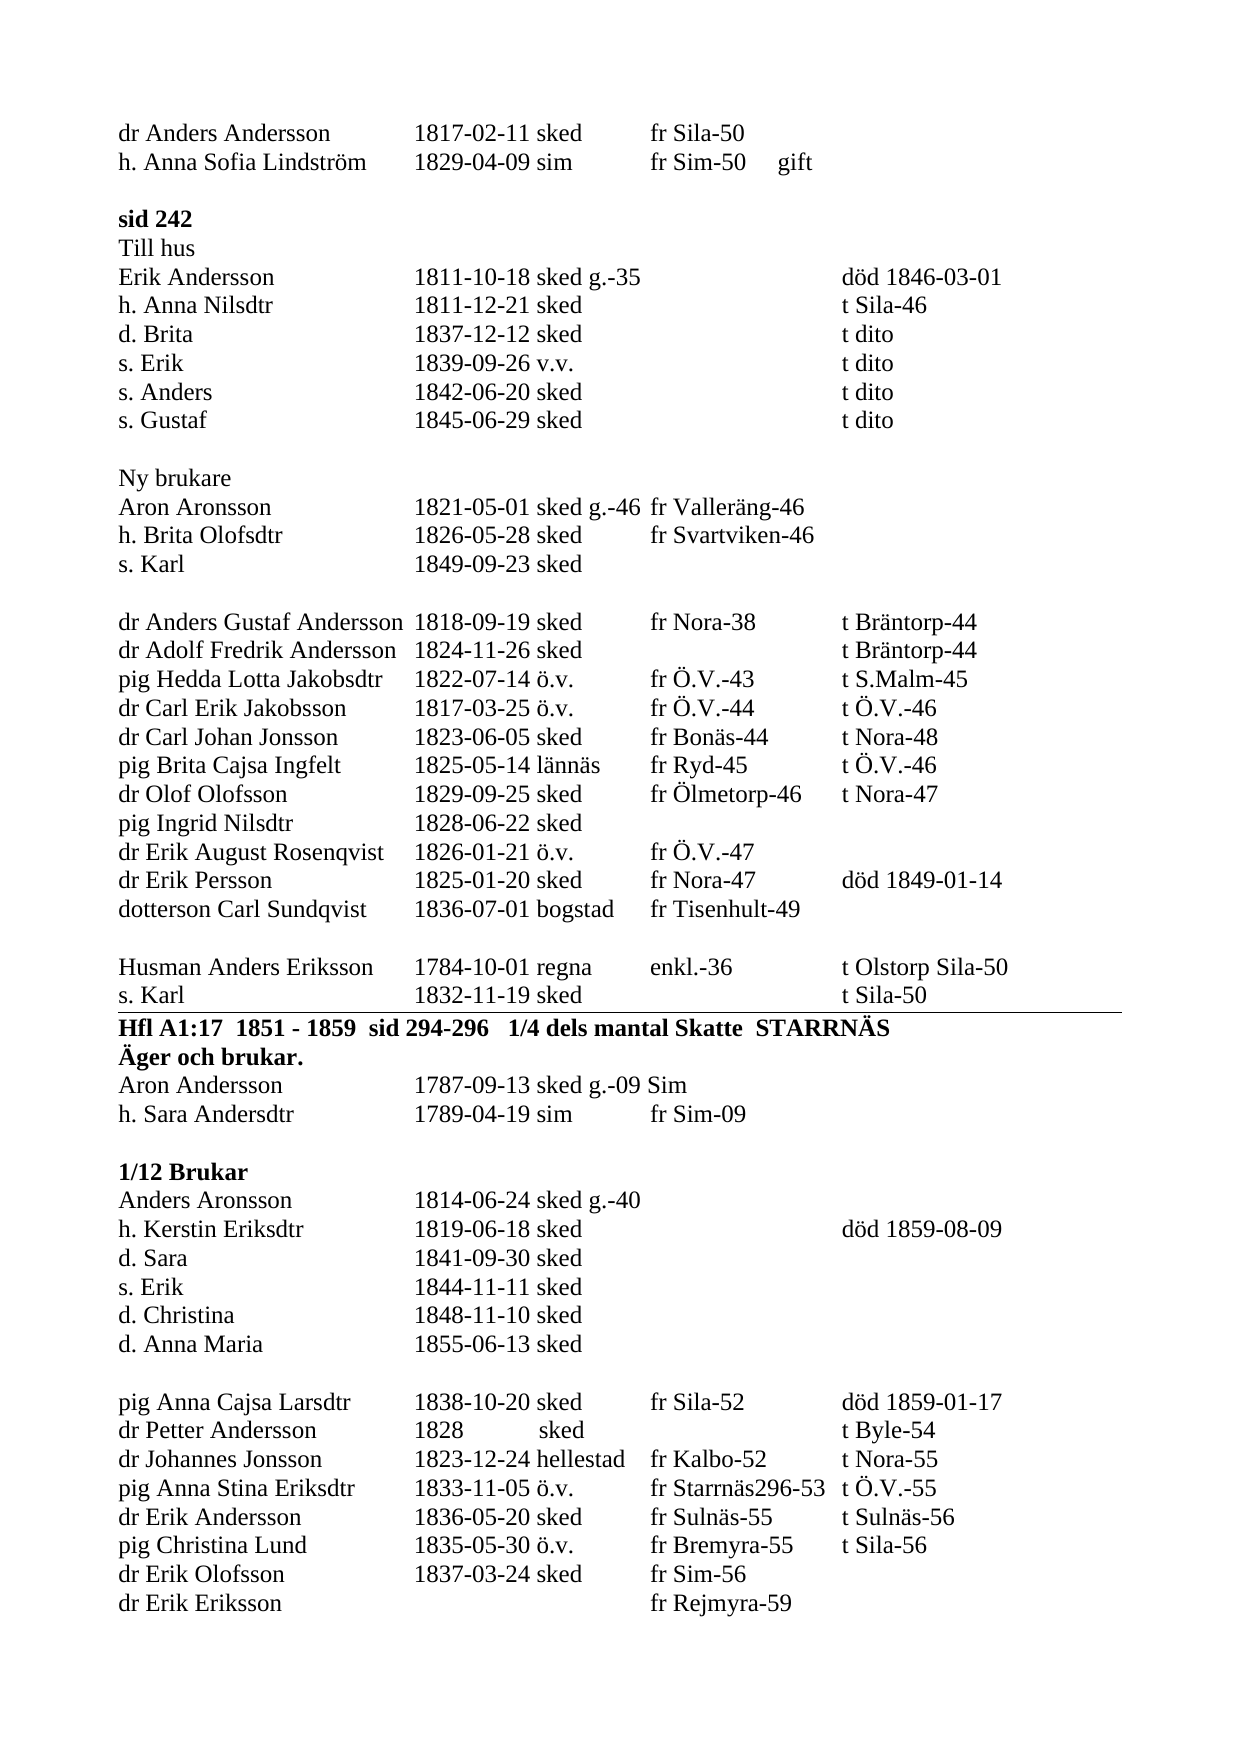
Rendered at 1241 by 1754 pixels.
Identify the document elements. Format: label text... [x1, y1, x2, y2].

text s. Anders 1842-06-20 sked t dito [118, 377, 1122, 406]
text Äger och brukar. [118, 1042, 1122, 1071]
text dr Anders Andersson 1817-02-11 sked fr Sila-50 [118, 118, 1122, 147]
text dr Erik August Rosenqvist 1826-01-21 ö.v. fr Ö.V.-47 [118, 837, 1122, 866]
text s. Erik 1839-09-26 v.v. t dito [118, 348, 1122, 377]
text dr Johannes Jonsson 1823-12-24 hellestad fr Kalbo-52 t Nora-55 [118, 1444, 1122, 1473]
text dr Carl Johan Jonsson 1823-06-05 sked fr Bonäs-44 t Nora-48 [118, 722, 1122, 751]
text sid 242 [118, 204, 1122, 233]
text pig Hedda Lotta Jakobsdtr 1822-07-14 ö.v. fr Ö.V.-43 t S.Malm-45 [118, 664, 1122, 693]
text Aron Andersson 1787-09-13 sked g.-09 Sim [118, 1071, 1122, 1099]
text dr Petter Andersson 1828 sked t Byle-54 [118, 1416, 1122, 1444]
text dr Olof Olofsson 1829-09-25 sked fr Ölmetorp-46 t Nora-47 [118, 779, 1122, 808]
text pig Anna Stina Eriksdtr 1833-11-05 ö.v. fr Starrnäs296-53 t Ö.V.-55 [118, 1473, 1122, 1502]
text Ny brukare [118, 463, 1122, 492]
text h. Anna Nilsdtr 1811-12-21 sked t Sila-46 [118, 291, 1122, 319]
text dr Erik Andersson 1836-05-20 sked fr Sulnäs-55 t Sulnäs-56 [118, 1502, 1122, 1531]
text dr Erik Eriksson fr Rejmyra-59 [118, 1588, 1122, 1617]
text pig Christina Lund 1835-05-30 ö.v. fr Bremyra-55 t Sila-56 [118, 1531, 1122, 1559]
text h. Anna Sofia Lindström 1829-04-09 sim fr Sim-50 gift [118, 147, 1122, 176]
text Anders Aronsson 1814-06-24 sked g.-40 [118, 1186, 1122, 1214]
text dr Erik Persson 1825-01-20 sked fr Nora-47 död 1849-01-14 [118, 866, 1122, 894]
text h. Brita Olofsdtr 1826-05-28 sked fr Svartviken-46 [118, 521, 1122, 549]
text Hfl A1:17 1851 - 1859 sid 294-296 1/4 dels mantal Skatte STARRNÄS [118, 1013, 1122, 1042]
text dotterson Carl Sundqvist 1836-07-01 bogstad fr Tisenhult-49 [118, 894, 1122, 923]
text s. Erik 1844-11-11 sked [118, 1272, 1122, 1301]
text Husman Anders Eriksson 1784-10-01 regna enkl.-36 t Olstorp Sila-50 [118, 952, 1122, 981]
text pig Ingrid Nilsdtr 1828-06-22 sked [118, 808, 1122, 837]
text pig Anna Cajsa Larsdtr 1838-10-20 sked fr Sila-52 död 1859-01-17 [118, 1387, 1122, 1416]
text d. Sara 1841-09-30 sked [118, 1243, 1122, 1272]
text dr Anders Gustaf Andersson 1818-09-19 sked fr Nora-38 t Bräntorp-44 [118, 607, 1122, 636]
text s. Karl 1849-09-23 sked [118, 549, 1122, 578]
text d. Christina 1848-11-10 sked [118, 1301, 1122, 1329]
text Erik Andersson 1811-10-18 sked g.-35 död 1846-03-01 [118, 262, 1122, 291]
text dr Carl Erik Jakobsson 1817-03-25 ö.v. fr Ö.V.-44 t Ö.V.-46 [118, 693, 1122, 722]
text 1/12 Brukar [118, 1157, 1122, 1186]
text Aron Aronsson 1821-05-01 sked g.-46 fr Valleräng-46 [118, 492, 1122, 521]
text d. Anna Maria 1855-06-13 sked [118, 1329, 1122, 1358]
text h. Kerstin Eriksdtr 1819-06-18 sked död 1859-08-09 [118, 1214, 1122, 1243]
text pig Brita Cajsa Ingfelt 1825-05-14 lännäs fr Ryd-45 t Ö.V.-46 [118, 751, 1122, 779]
text d. Brita 1837-12-12 sked t dito [118, 319, 1122, 348]
text h. Sara Andersdtr 1789-04-19 sim fr Sim-09 [118, 1099, 1122, 1128]
text s. Karl 1832-11-19 sked t Sila-50 [118, 981, 1122, 1012]
text dr Erik Olofsson 1837-03-24 sked fr Sim-56 [118, 1559, 1122, 1588]
text Till hus [118, 233, 1122, 262]
text dr Adolf Fredrik Andersson 1824-11-26 sked t Bräntorp-44 [118, 636, 1122, 664]
text s. Gustaf 1845-06-29 sked t dito [118, 406, 1122, 434]
